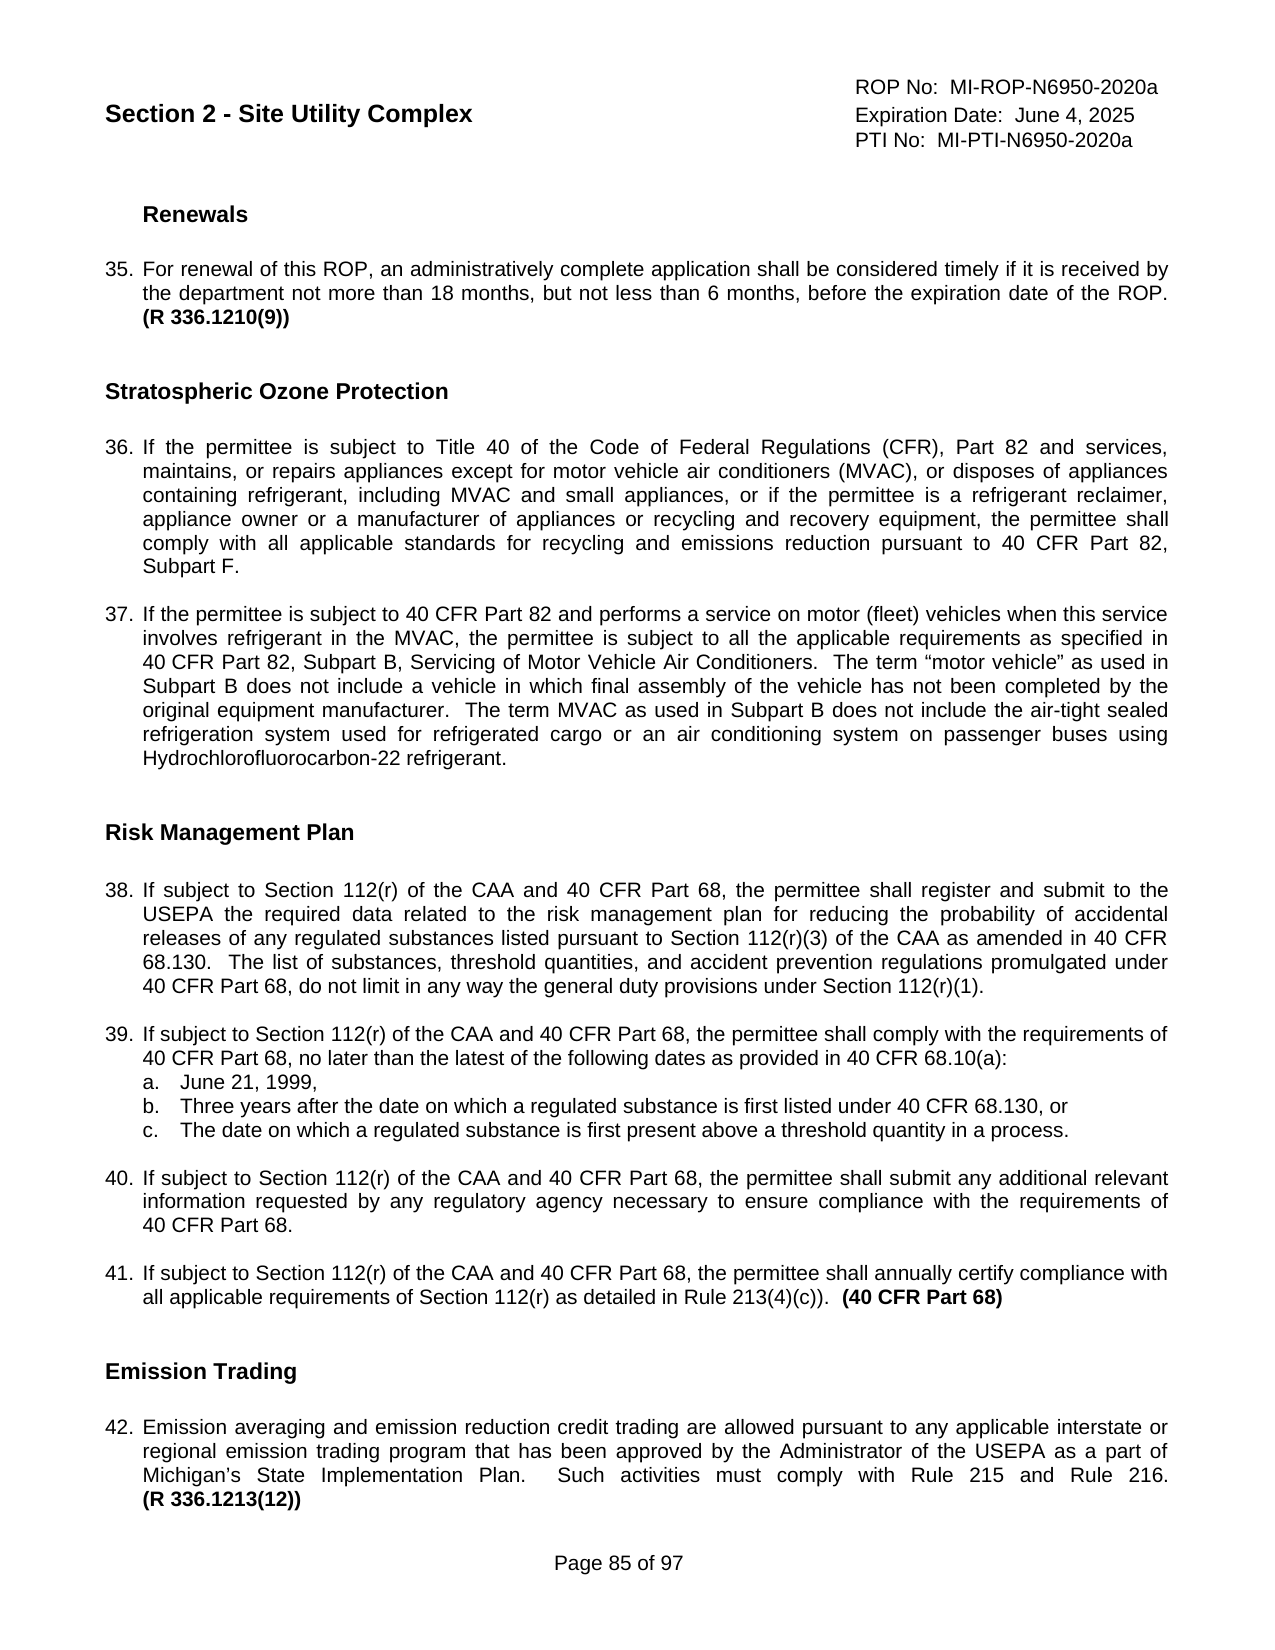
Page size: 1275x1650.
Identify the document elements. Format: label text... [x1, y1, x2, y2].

subtitle Stratospheric Ozone Protection [105, 378, 1170, 404]
list Emission averaging and emission reduction credit trading are allowed pursuant to any applicable interstate or regional emission trading program that has been approved by the Administrator of the USEPA as a part of Michigan’s State Implementation Plan. Such activities must comply with Rule 215 and Rule 216. (R 336.1213(12)) [105, 1415, 1170, 1511]
list June 21, 1999, [142, 1069, 1170, 1093]
subtitle Renewals [105, 201, 1170, 227]
subtitle Emission Trading [105, 1358, 1170, 1384]
list If the permittee is subject to Title 40 of the Code of Federal Regulations (CFR), Part 82 and services, maintains, or repairs appliances except for motor vehicle air conditioners (MVAC), or disposes of appliances containing refrigerant, including MVAC and small appliances, or if the permittee is a refrigerant reclaimer, appliance owner or a manufacturer of appliances or recycling and recovery equipment, the permittee shall comply with all applicable standards for recycling and emissions reduction pursuant to 40 CFR Part 82, Subpart F. [105, 434, 1170, 578]
list If subject to Section 112(r) of the CAA and 40 CFR Part 68, the permittee shall comply with the requirements of 40 CFR Part 68, no later than the latest of the following dates as provided in 40 CFR 68.10(a): [105, 1022, 1170, 1069]
subtitle Risk Management Plan [105, 819, 1170, 845]
list If the permittee is subject to 40 CFR Part 82 and performs a service on motor (fleet) vehicles when this service involves refrigerant in the MVAC, the permittee is subject to all the applicable requirements as specified in 40 CFR Part 82, Subpart B, Servicing of Motor Vehicle Air Conditioners. The term “motor vehicle” as used in Subpart B does not include a vehicle in which final assembly of the vehicle has not been completed by the original equipment manufacturer. The term MVAC as used in Subpart B does not include the air-tight sealed refrigeration system used for refrigerated cargo or an air conditioning system on passenger buses using Hydrochlorofluorocarbon-22 refrigerant. [105, 602, 1170, 770]
list The date on which a regulated substance is first present above a threshold quantity in a process. [142, 1117, 1170, 1141]
list If subject to Section 112(r) of the CAA and 40 CFR Part 68, the permittee shall annually certify compliance with all applicable requirements of Section 112(r) as detailed in Rule 213(4)(c)). (40 CFR Part 68) [105, 1261, 1170, 1309]
list If subject to Section 112(r) of the CAA and 40 CFR Part 68, the permittee shall submit any additional relevant information requested by any regulatory agency necessary to ensure compliance with the requirements of 40 CFR Part 68. [105, 1165, 1170, 1237]
list For renewal of this ROP, an administratively complete application shall be considered timely if it is received by the department not more than 18 months, but not less than 6 months, before the expiration date of the ROP. (R 336.1210(9)) [105, 257, 1170, 329]
list Three years after the date on which a regulated substance is first listed under 40 CFR 68.130, or [142, 1093, 1170, 1117]
list If subject to Section 112(r) of the CAA and 40 CFR Part 68, the permittee shall register and submit to the USEPA the required data related to the risk management plan for reducing the probability of accidental releases of any regulated substances listed pursuant to Section 112(r)(3) of the CAA as amended in 40 CFR 68.130. The list of substances, threshold quantities, and accident prevention regulations promulgated under 40 CFR Part 68, do not limit in any way the general duty provisions under Section 112(r)(1). [105, 878, 1170, 998]
